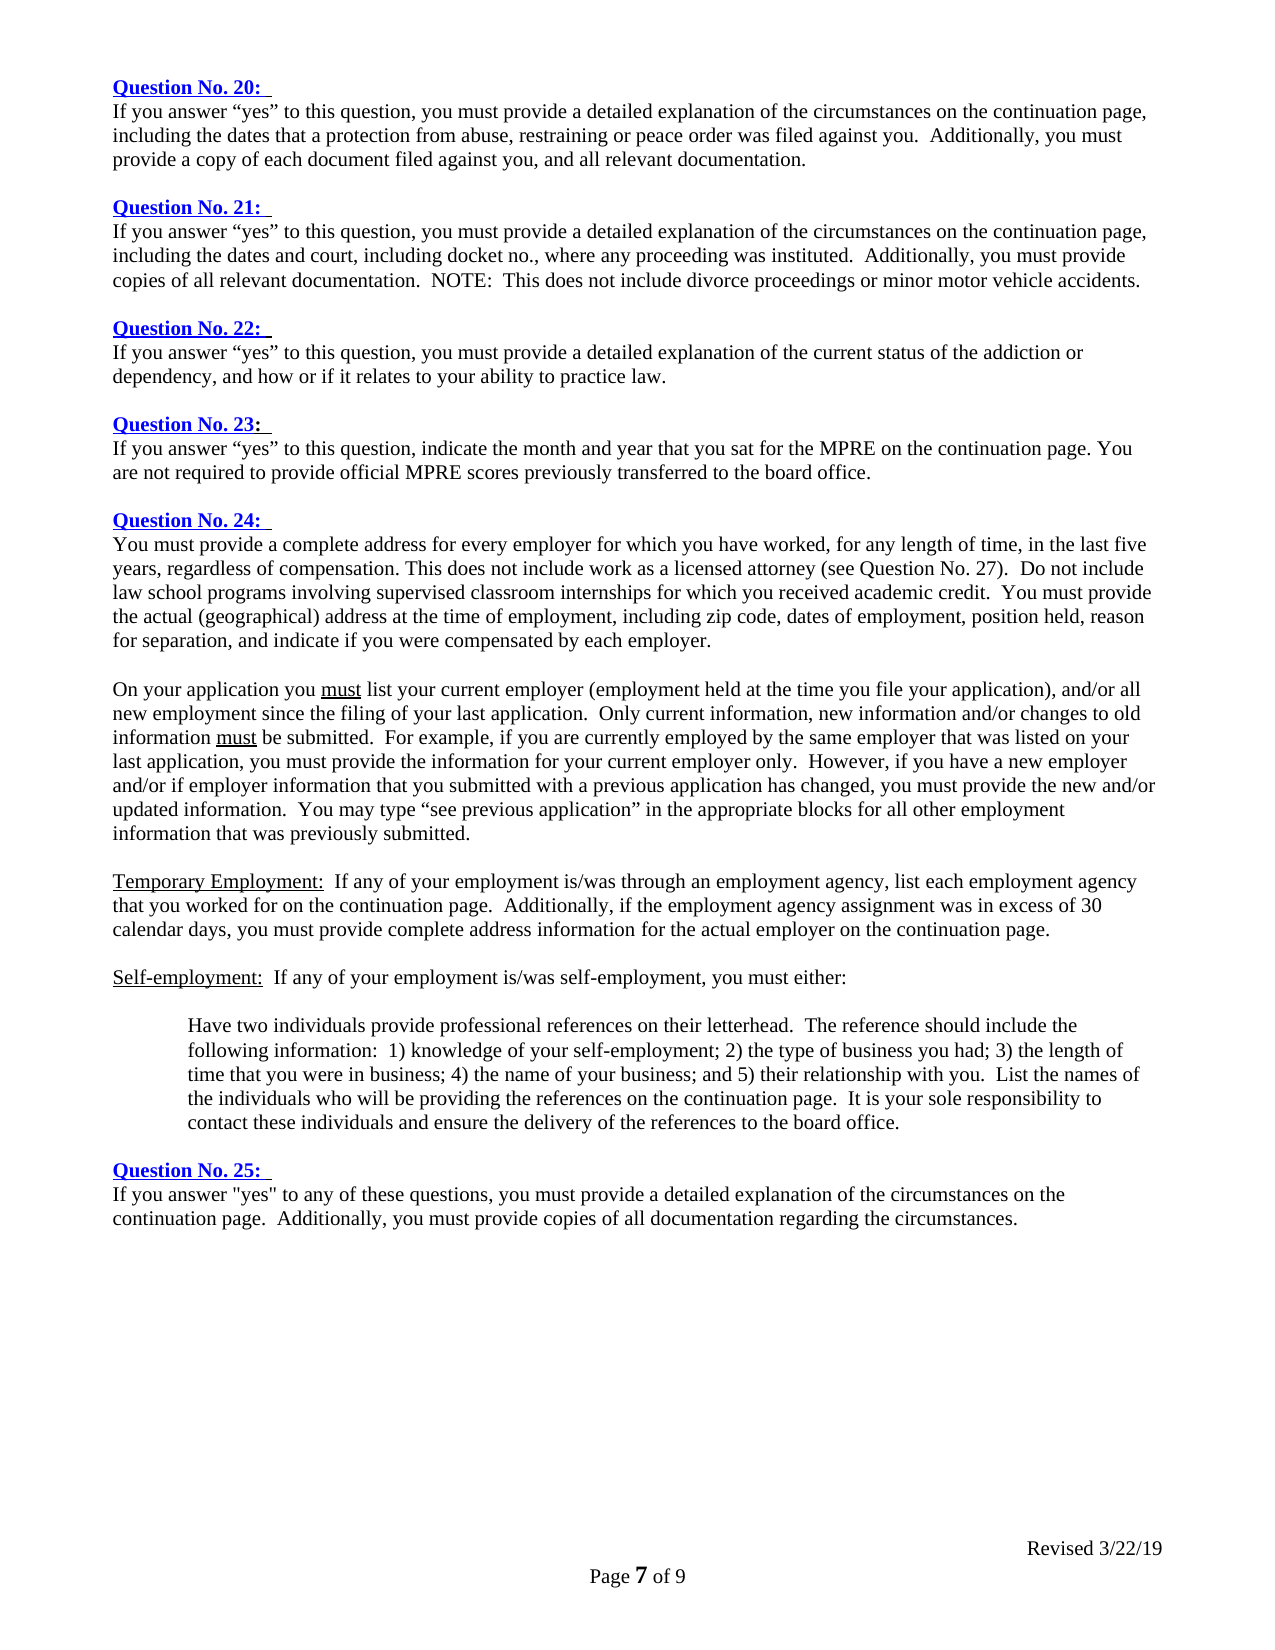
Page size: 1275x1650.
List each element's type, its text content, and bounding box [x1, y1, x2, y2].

text If you answer “yes” to this question, you must provide a detailed explanation of the circumstances on the continuation page, including the dates that a protection from abuse, restraining or peace order was filed against you. Additionally, you must provide a copy of each document filed against you, and all relevant documentation. [112, 99, 1162, 171]
text If you answer “yes” to this question, you must provide a detailed explanation of the current status of the addiction or dependency, and how or if it relates to your ability to practice law. [112, 340, 1162, 388]
text If you answer “yes” to this question, you must provide a detailed explanation of the circumstances on the continuation page, including the dates and court, including docket no., where any proceeding was instituted. Additionally, you must provide copies of all relevant documentation. NOTE: This does not include divorce proceedings or minor motor vehicle accidents. [112, 219, 1162, 292]
subtitle Question No. 22: [112, 316, 1162, 340]
text Self-employment: If any of your employment is/was self-employment, you must either: [112, 965, 1162, 989]
subtitle Question No. 23: [112, 412, 1162, 436]
subtitle Question No. 21: [112, 195, 1162, 219]
subtitle Question No. 20: [112, 75, 1162, 99]
text You must provide a complete address for every employer for which you have worked, for any length of time, in the last five years, regardless of compensation. This does not include work as a licensed attorney (see Question No. 27). Do not include law school programs involving supervised classroom internships for which you received academic credit. You must provide the actual (geographical) address at the time of employment, including zip code, dates of employment, position held, reason for separation, and indicate if you were compensated by each employer. [112, 532, 1162, 652]
text If you answer "yes" to any of these questions, you must provide a detailed explanation of the circumstances on the continuation page. Additionally, you must provide copies of all documentation regarding the circumstances. [112, 1182, 1162, 1230]
text If you answer “yes” to this question, indicate the month and year that you sat for the MPRE on the continuation page. You are not required to provide official MPRE scores previously transferred to the board office. [112, 436, 1162, 484]
text Have two individuals provide professional references on their letterhead. The reference should include the following information: 1) knowledge of your self-employment; 2) the type of business you had; 3) the length of time that you were in business; 4) the name of your business; and 5) their relationship with you. List the names of the individuals who will be providing the references on the continuation page. It is your sole responsibility to contact these individuals and ensure the delivery of the references to the board office. [187, 1013, 1162, 1134]
subtitle Question No. 25: [112, 1158, 1162, 1182]
text Temporary Employment: If any of your employment is/was through an employment agency, list each employment agency that you worked for on the continuation page. Additionally, if the employment agency assignment was in excess of 30 calendar days, you must provide complete address information for the actual employer on the continuation page. [112, 869, 1162, 941]
text On your application you must list your current employer (employment held at the time you file your application), and/or all new employment since the filing of your last application. Only current information, new information and/or changes to old information must be submitted. For example, if you are currently employed by the same employer that was listed on your last application, you must provide the information for your current employer only. However, if you have a new employer and/or if employer information that you submitted with a previous application has changed, you must provide the new and/or updated information. You may type “see previous application” in the appropriate blocks for all other employment information that was previously submitted. [112, 677, 1162, 845]
subtitle Question No. 24: [112, 508, 1162, 532]
